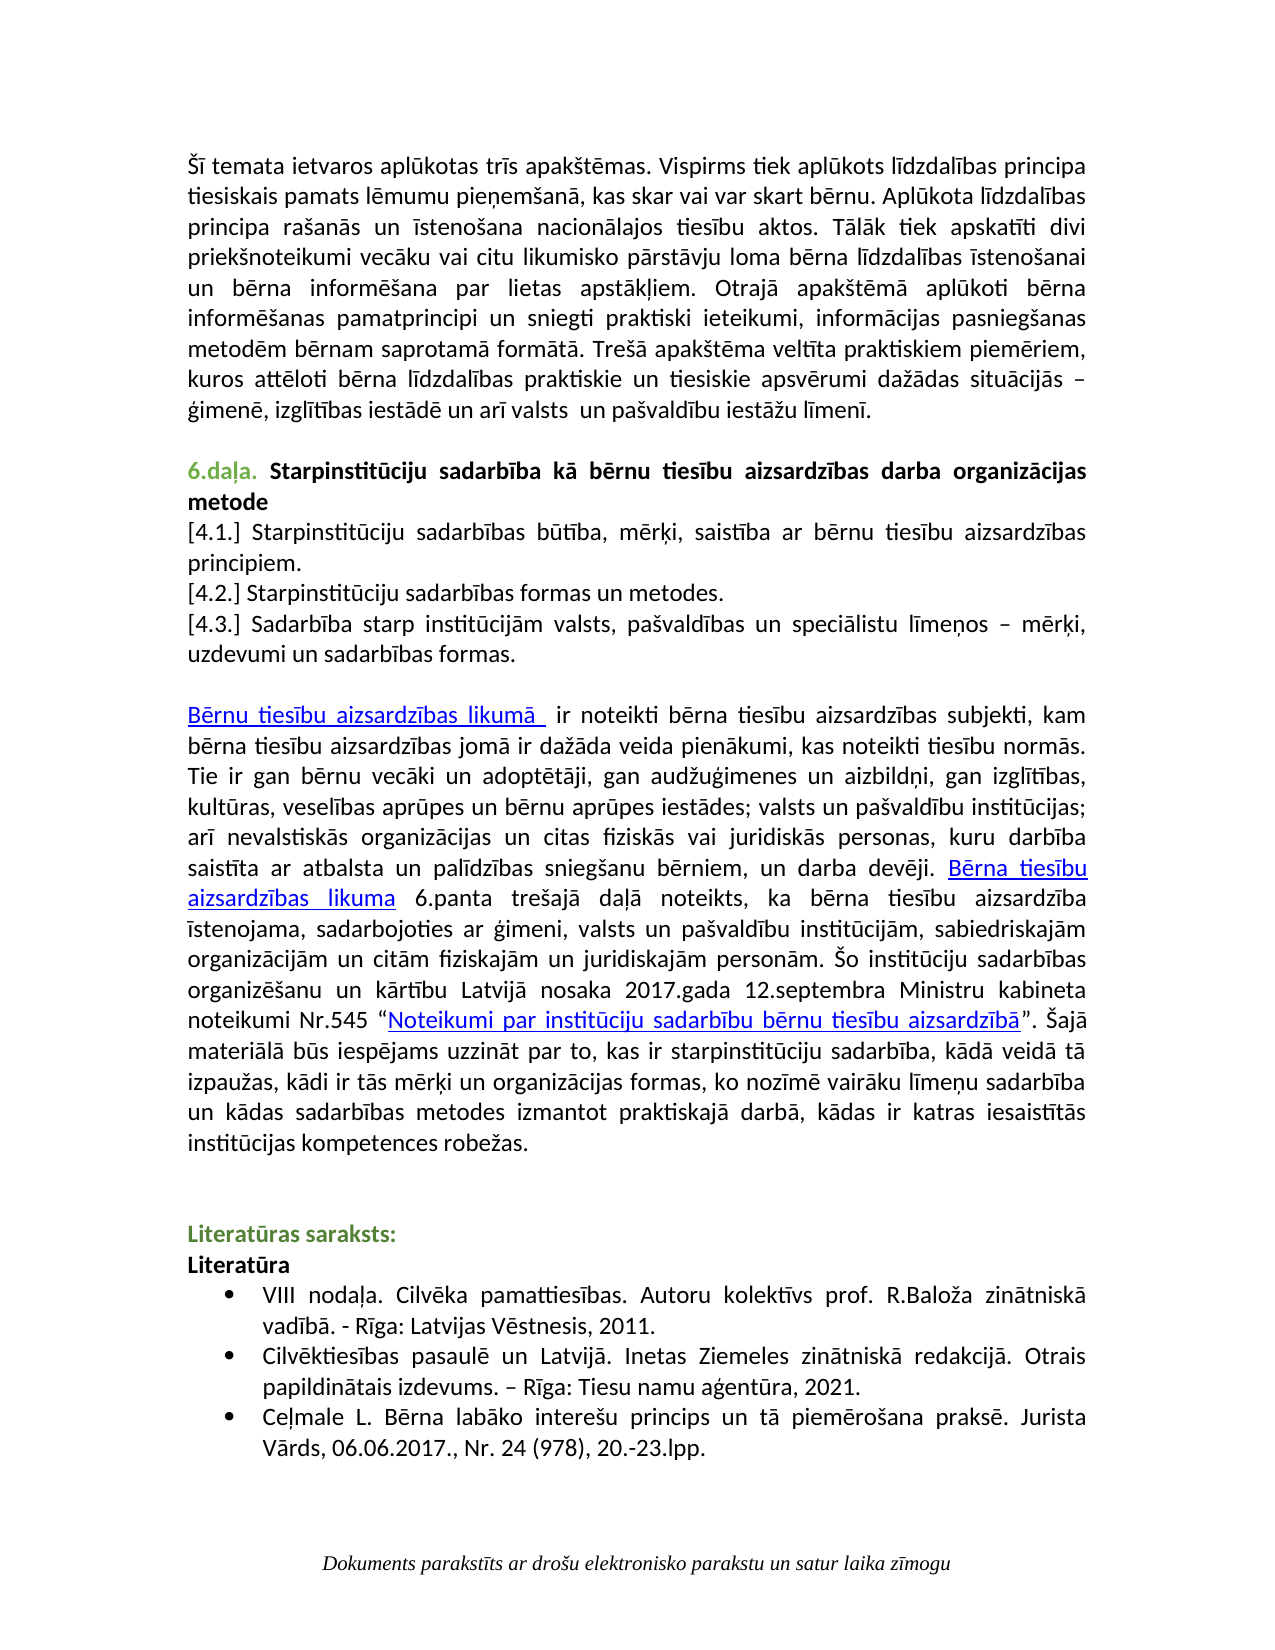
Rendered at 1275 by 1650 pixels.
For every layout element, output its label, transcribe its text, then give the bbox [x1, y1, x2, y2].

text Šī temata ietvaros aplūkotas trīs apakštēmas. Vispirms tiek aplūkots līdzdalības principa tiesiskais pamats lēmumu pieņemšanā, kas skar vai var skart bērnu. Aplūkota līdzdalības principa rašanās un īstenošana nacionālajos tiesību aktos. Tālāk tiek apskatīti divi priekšnoteikumi vecāku vai citu likumisko pārstāvju loma bērna līdzdalības īstenošanai un bērna informēšana par lietas apstākļiem. Otrajā apakštēmā aplūkoti bērna informēšanas pamatprincipi un sniegti praktiski ieteikumi, informācijas pasniegšanas metodēm bērnam saprotamā formātā. Trešā apakštēma veltīta praktiskiem piemēriem, kuros attēloti bērna līdzdalības praktiskie un tiesiskie apsvērumi dažādas situācijās – ģimenē, izglītības iestādē un arī valsts un pašvaldību iestāžu līmenī. [187, 150, 1087, 425]
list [225, 1340, 1087, 1401]
list VIII nodaļa. Cilvēka pamattiesības. Autoru kolektīvs prof. R.Baloža zinātniskā vadībā. - Rīga: Latvijas Vēstnesis, 2011. [225, 1279, 1087, 1340]
text Literatūra [187, 1249, 1087, 1279]
text Bērnu tiesību aizsardzības likumā ir noteikti bērna tiesību aizsardzības subjekti, kam bērna tiesību aizsardzības jomā ir dažāda veida pienākumi, kas noteikti tiesību normās. Tie ir gan bērnu vecāki un adoptētāji, gan audžuģimenes un aizbildņi, gan izglītības, kultūras, veselības aprūpes un bērnu aprūpes iestādes; valsts un pašvaldību institūcijas; arī nevalstiskās organizācijas un citas fiziskās vai juridiskās personas, kuru darbība saistīta ar atbalsta un palīdzības sniegšanu bērniem, un darba devēji. Bērna tiesību aizsardzības likuma 6.panta trešajā daļā noteikts, ka bērna tiesību aizsardzība īstenojama, sadarbojoties ar ģimeni, valsts un pašvaldību institūcijām, sabiedriskajām organizācijām un citām fiziskajām un juridiskajām personām. Šo institūciju sadarbības organizēšanu un kārtību Latvijā nosaka 2017.gada 12.septembra Ministru kabineta noteikumi Nr.545 “Noteikumi par institūciju sadarbību bērnu tiesību aizsardzībā”. Šajā materiālā būs iespējams uzzināt par to, kas ir starpinstitūciju sadarbība, kādā veidā tā izpaužas, kādi ir tās mērķi un organizācijas formas, ko nozīmē vairāku līmeņu sadarbība un kādas sadarbības metodes izmantot praktiskajā darbā, kādas ir katras iesaistītās institūcijas kompetences robežas. [187, 699, 1087, 1157]
text 6.daļa. Starpinstitūciju sadarbība kā bērnu tiesību aizsardzības darba organizācijas metode [187, 455, 1087, 516]
list Ceļmale L. Bērna labāko interešu princips un tā piemērošana praksē. Jurista Vārds, 06.06.2017., Nr. 24 (978), 20.-23.lpp. [225, 1401, 1087, 1462]
text Literatūras saraksts: [187, 1218, 1087, 1249]
text [4.3.] Sadarbība starp institūcijām valsts, pašvaldības un speciālistu līmeņos – mērķi, uzdevumi un sadarbības formas. [187, 608, 1087, 669]
text [4.2.] Starpinstitūciju sadarbības formas un metodes. [187, 577, 1087, 608]
text [4.1.] Starpinstitūciju sadarbības būtība, mērķi, saistība ar bērnu tiesību aizsardzības principiem. [187, 516, 1087, 577]
